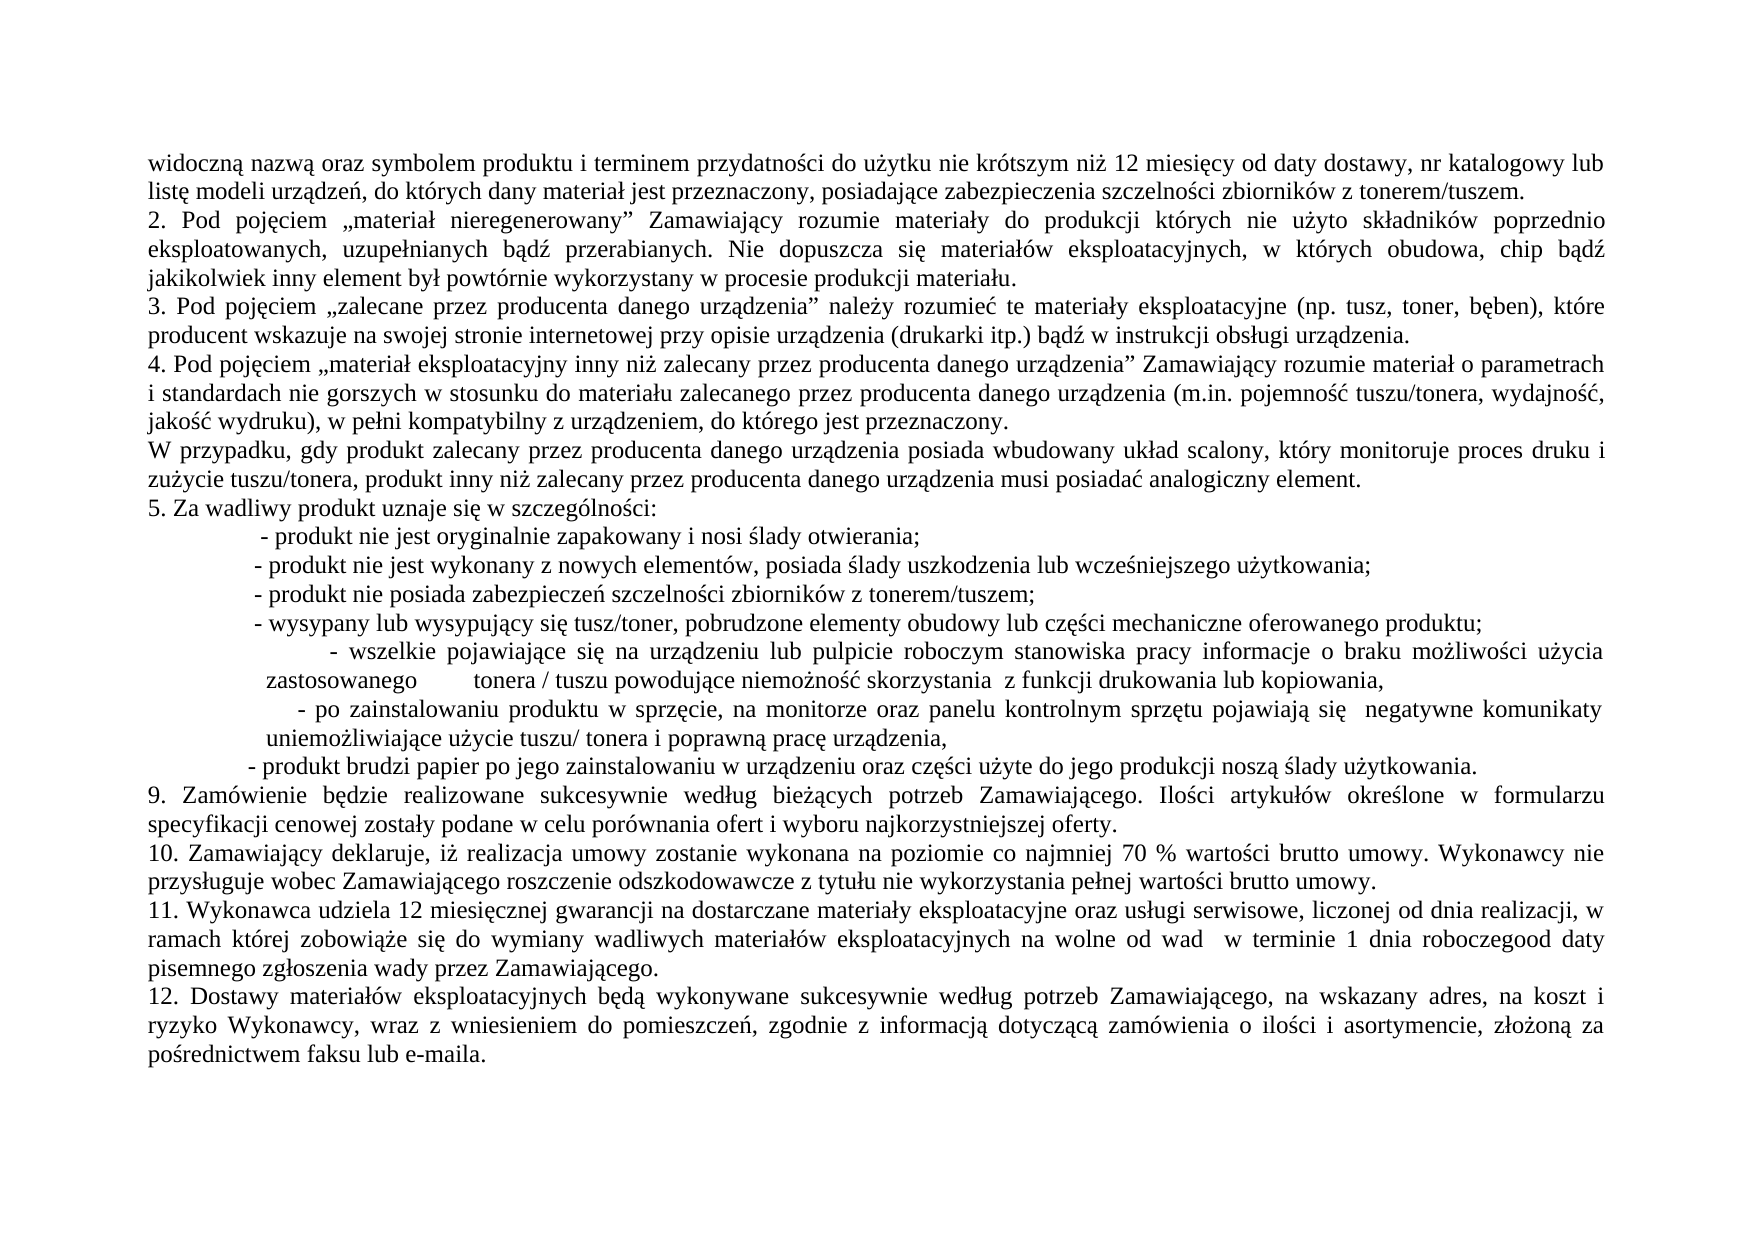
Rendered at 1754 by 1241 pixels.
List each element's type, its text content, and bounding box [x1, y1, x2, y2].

text 2. Pod pojęciem „materiał nieregenerowany” Zamawiający rozumie materiały do produkcji których nie użyto składników poprzednio eksploatowanych, uzupełnianych bądź przerabianych. Nie dopuszcza się materiałów eksploatacyjnych, w których obudowa, chip bądź jakikolwiek inny element był powtórnie wykorzystany w procesie produkcji materiału. [148, 205, 1606, 291]
text - wszelkie pojawiające się na urządzeniu lub pulpicie roboczym stanowiska pracy informacje o braku możliwości użycia zastosowanego tonera / tuszu powodujące niemożność skorzystania z funkcji drukowania lub kopiowania, [148, 636, 1606, 694]
text 12. Dostawy materiałów eksploatacyjnych będą wykonywane sukcesywnie według potrzeb Zamawiającego, na wskazany adres, na koszt i ryzyko Wykonawcy, wraz z wniesieniem do pomieszczeń, zgodnie z informacją dotyczącą zamówienia o ilości i asortymencie, złożoną za pośrednictwem faksu lub e-maila. [148, 981, 1606, 1068]
text 3. Pod pojęciem „zalecane przez producenta danego urządzenia” należy rozumieć te materiały eksploatacyjne (np. tusz, toner, bęben), które producent wskazuje na swojej stronie internetowej przy opisie urządzenia (drukarki itp.) bądź w instrukcji obsługi urządzenia. [148, 291, 1606, 349]
text - wysypany lub wysypujący się tusz/toner, pobrudzone elementy obudowy lub części mechaniczne oferowanego produktu; [148, 608, 1606, 636]
text - produkt brudzi papier po jego zainstalowaniu w urządzeniu oraz części użyte do jego produkcji noszą ślady użytkowania. [148, 751, 1606, 780]
text W przypadku, gdy produkt zalecany przez producenta danego urządzenia posiada wbudowany układ scalony, który monitoruje proces druku i zużycie tuszu/tonera, produkt inny niż zalecany przez producenta danego urządzenia musi posiadać analogiczny element. [148, 435, 1606, 493]
text - produkt nie jest wykonany z nowych elementów, posiada ślady uszkodzenia lub wcześniejszego użytkowania; [148, 550, 1606, 579]
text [148, 148, 1606, 205]
text 11. Wykonawca udziela 12 miesięcznej gwarancji na dostarczane materiały eksploatacyjne oraz usługi serwisowe, liczonej od dnia realizacji, w ramach której zobowiąże się do wymiany wadliwych materiałów eksploatacyjnych na wolne od wad w terminie 1 dnia roboczegood daty pisemnego zgłoszenia wady przez Zamawiającego. [148, 895, 1606, 981]
text 4. Pod pojęciem „materiał eksploatacyjny inny niż zalecany przez producenta danego urządzenia” Zamawiający rozumie materiał o parametrach i standardach nie gorszych w stosunku do materiału zalecanego przez producenta danego urządzenia (m.in. pojemność tuszu/tonera, wydajność, jakość wydruku), w pełni kompatybilny z urządzeniem, do którego jest przeznaczony. [148, 349, 1606, 435]
text 10. Zamawiający deklaruje, iż realizacja umowy zostanie wykonana na poziomie co najmniej 70 % wartości brutto umowy. Wykonawcy nie przysługuje wobec Zamawiającego roszczenie odszkodowawcze z tytułu nie wykorzystania pełnej wartości brutto umowy. [148, 838, 1606, 895]
text 5. Za wadliwy produkt uznaje się w szczególności: [148, 493, 1606, 521]
text - po zainstalowaniu produktu w sprzęcie, na monitorze oraz panelu kontrolnym sprzętu pojawiają się negatywne komunikaty uniemożliwiające użycie tuszu/ tonera i poprawną pracę urządzenia, [148, 694, 1606, 751]
text - produkt nie posiada zabezpieczeń szczelności zbiorników z tonerem/tuszem; [148, 579, 1606, 608]
text - produkt nie jest oryginalnie zapakowany i nosi ślady otwierania; [260, 521, 1606, 550]
text 9. Zamówienie będzie realizowane sukcesywnie według bieżących potrzeb Zamawiającego. Ilości artykułów określone w formularzu specyfikacji cenowej zostały podane w celu porównania ofert i wyboru najkorzystniejszej oferty. [148, 780, 1606, 838]
